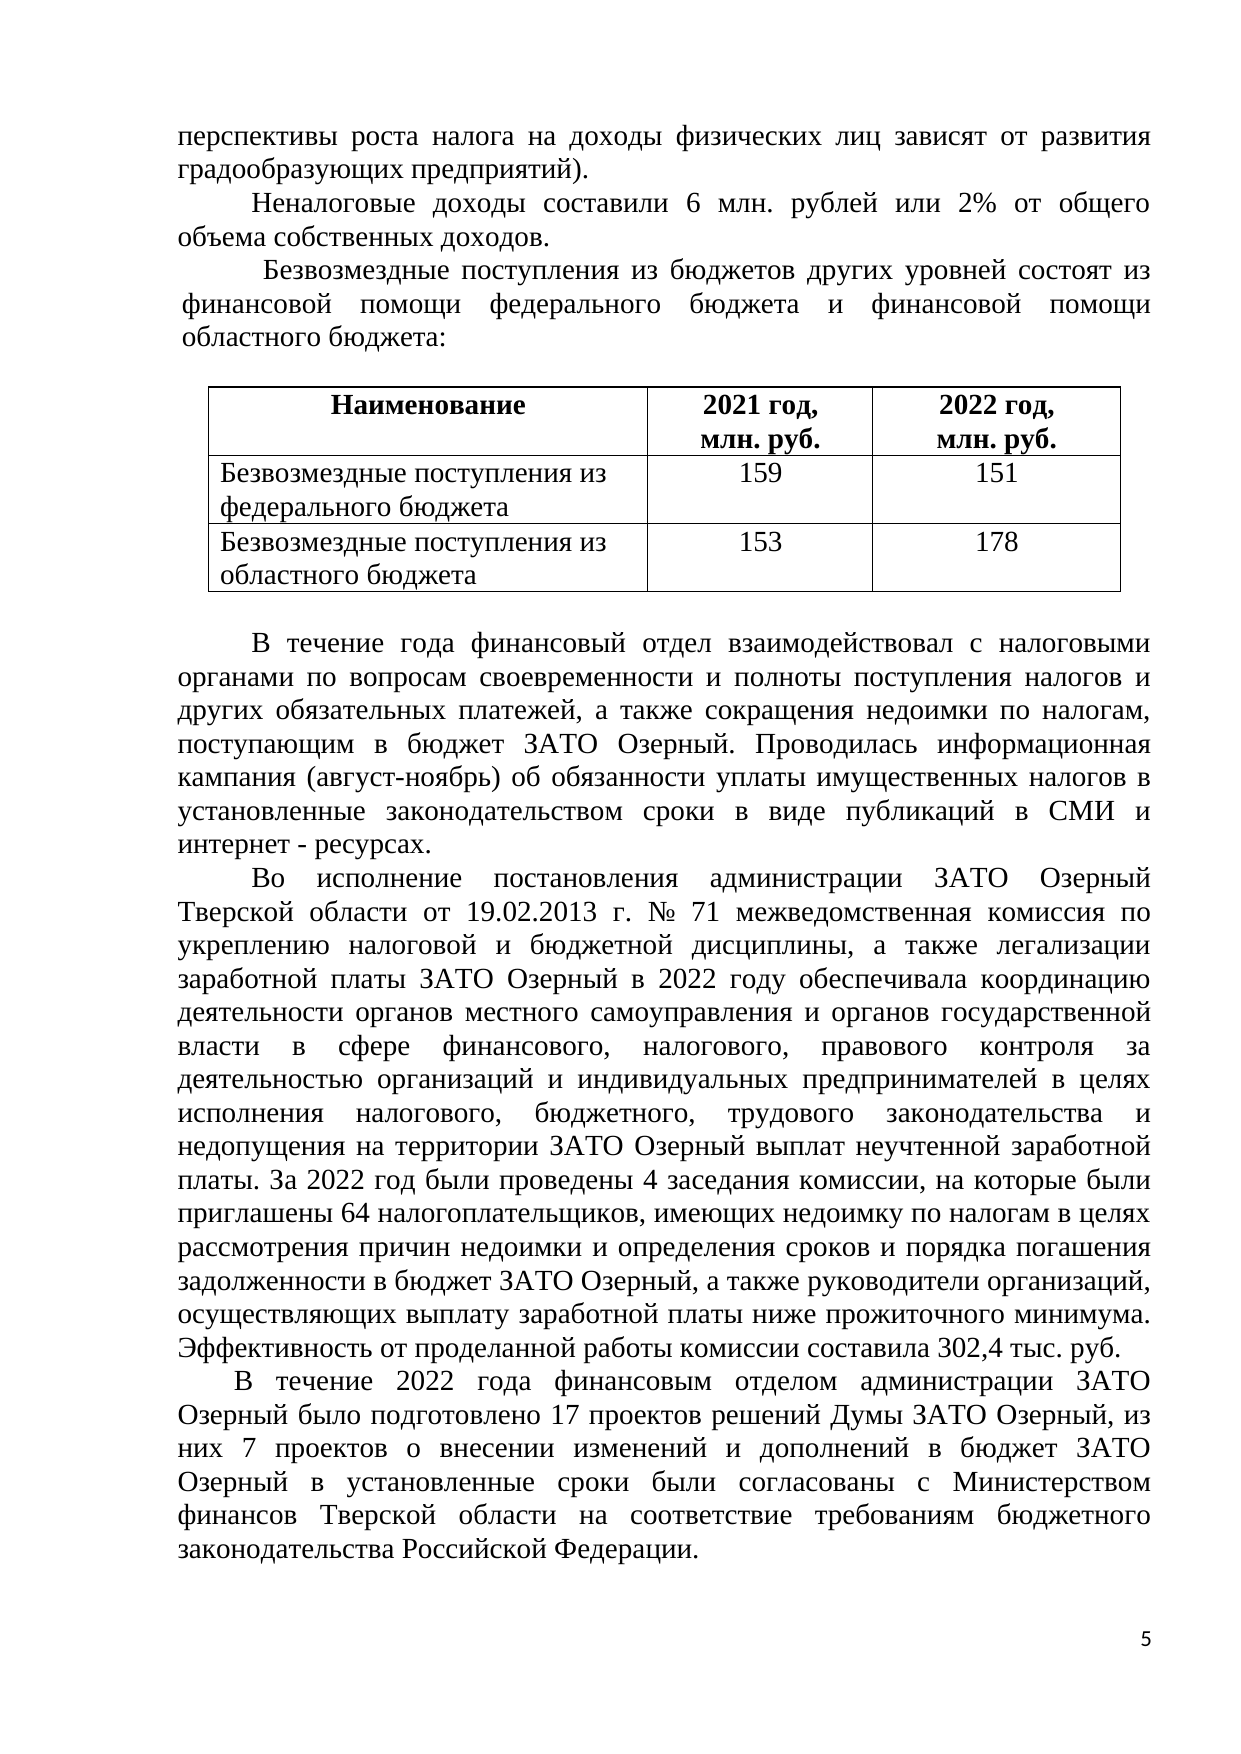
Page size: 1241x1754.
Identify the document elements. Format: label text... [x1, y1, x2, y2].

table_header 2021 год, млн. руб. [648, 388, 872, 454]
table_cell 178 [873, 524, 1120, 591]
text В течение 2022 года финансовым отделом администрации ЗАТО Озерный было подготовлено 17 проектов решений Думы ЗАТО Озерный, из них 7 проектов о внесении изменений и дополнений в бюджет ЗАТО Озерный в установленные сроки были согласованы с Министерством финансов Тверской области на соответствие требованиям бюджетного законодательства Российской Федерации. [177, 1363, 1152, 1564]
text Безвозмездные поступления из бюджетов других уровней состоят из финансовой помощи федерального бюджета и финансовой помощи областного бюджета: [182, 252, 1152, 353]
table_cell Безвозмездные поступления из федерального бюджета [209, 456, 647, 523]
table_header Наименование [209, 388, 647, 454]
text В течение года финансовый отдел взаимодействовал с налоговыми органами по вопросам своевременности и полноты поступления налогов и других обязательных платежей, а также сокращения недоимки по налогам, поступающим в бюджет ЗАТО Озерный. Проводилась информационная кампания (август-ноябрь) об обязанности уплаты имущественных налогов в установленные законодательством сроки в виде публикаций в СМИ и интернет - ресурсах. [177, 625, 1152, 860]
table_cell 153 [648, 524, 872, 591]
table_cell Безвозмездные поступления из областного бюджета [209, 524, 647, 591]
table_header 2022 год, млн. руб. [873, 388, 1120, 454]
table_cell 159 [648, 456, 872, 523]
table_cell 151 [873, 456, 1120, 523]
text Во исполнение постановления администрации ЗАТО Озерный Тверской области от 19.02.2013 г. № 71 межведомственная комиссия по укреплению налоговой и бюджетной дисциплины, а также легализации заработной платы ЗАТО Озерный в 2022 году обеспечивала координацию деятельности органов местного самоуправления и органов государственной власти в сфере финансового, налогового, правового контроля за деятельностью организаций и индивидуальных предпринимателей в целях исполнения налогового, бюджетного, трудового законодательства и недопущения на территории ЗАТО Озерный выплат неучтенной заработной платы. За 2022 год были проведены 4 заседания комиссии, на которые были приглашены 64 налогоплательщиков, имеющих недоимку по налогам в целях рассмотрения причин недоимки и определения сроков и порядка погашения задолженности в бюджет ЗАТО Озерный, а также руководители организаций, осуществляющих выплату заработной платы ниже прожиточного минимума. Эффективность от проделанной работы комиссии составила 302,4 тыс. руб. [177, 860, 1152, 1363]
text Неналоговые доходы составили 6 млн. рублей или 2% от общего объема собственных доходов. [177, 185, 1152, 252]
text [177, 118, 1152, 185]
